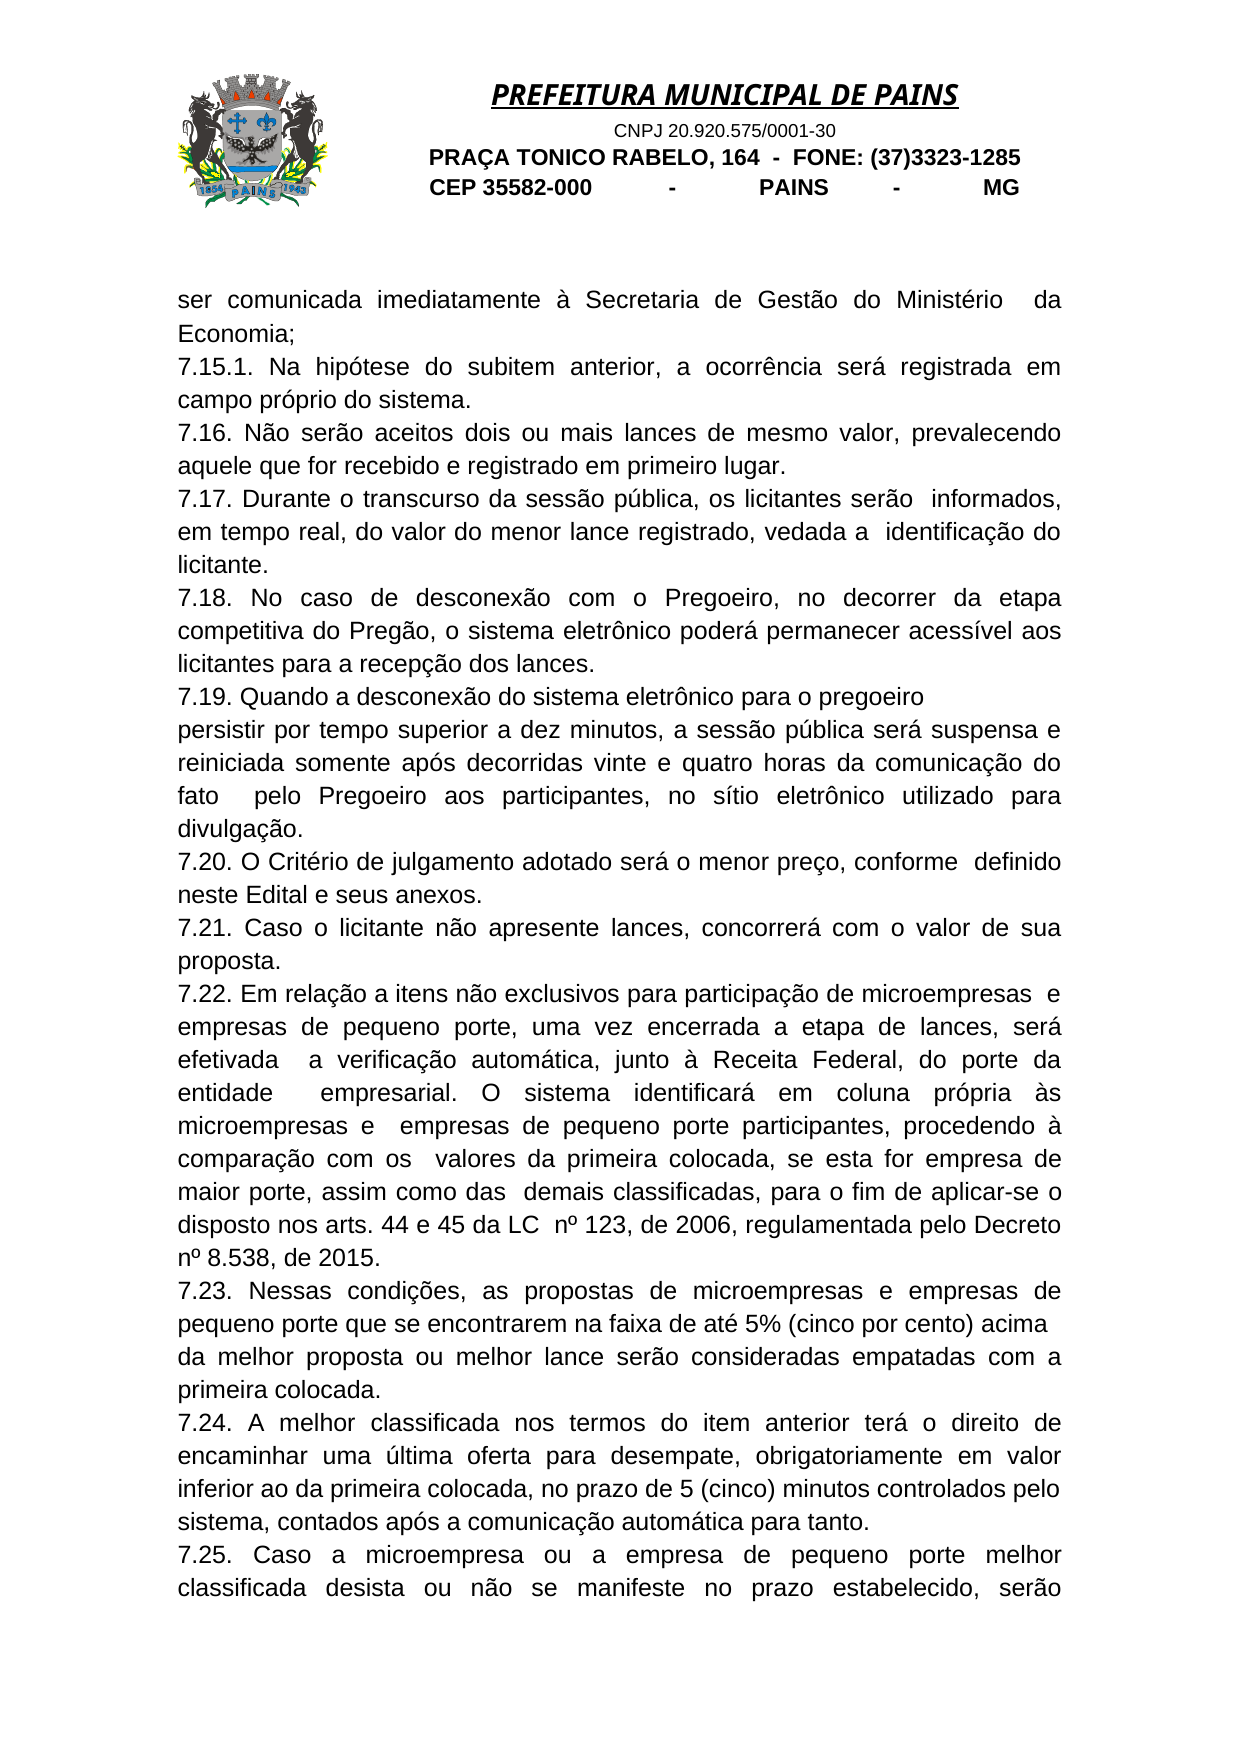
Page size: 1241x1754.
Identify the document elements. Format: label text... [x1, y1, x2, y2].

text sistema, contados após a comunicação automática para tanto. [177, 1507, 1063, 1536]
text persistir por tempo superior a dez minutos, a sessão pública será suspensa e reiniciada somente após decorridas vinte e quatro horas da comunicação do fato pelo Pregoeiro aos participantes, no sítio eletrônico utilizado para divulgação. [177, 715, 1063, 843]
text 7.23. Nessas condições, as propostas de microempresas e empresas de pequeno porte que se encontrarem na faixa de até 5% (cinco por cento) acima [177, 1276, 1063, 1338]
text 7.19. Quando a desconexão do sistema eletrônico para o pregoeiro [177, 682, 1063, 711]
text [177, 286, 1063, 347]
text 7.17. Durante o transcurso da sessão pública, os licitantes serão informados, em tempo real, do valor do menor lance registrado, vedada a identificação do licitante. [177, 484, 1063, 578]
text 7.24. A melhor classificada nos termos do item anterior terá o direito de encaminhar uma última oferta para desempate, obrigatoriamente em valor inferior ao da primeira colocada, no prazo de 5 (cinco) minutos controlados pelo [177, 1408, 1063, 1503]
text 7.15.1. Na hipótese do subitem anterior, a ocorrência será registrada em campo próprio do sistema. [177, 352, 1063, 413]
text 7.21. Caso o licitante não apresente lances, concorrerá com o valor de sua proposta. [177, 913, 1063, 975]
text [177, 1540, 1063, 1602]
text da melhor proposta ou melhor lance serão consideradas empatadas com a primeira colocada. [177, 1342, 1063, 1404]
text 7.22. Em relação a itens não exclusivos para participação de microempresas e empresas de pequeno porte, uma vez encerrada a etapa de lances, será efetivada a verificação automática, junto à Receita Federal, do porte da entidade empresarial. O sistema identificará em coluna própria às microempresas e empresas de pequeno porte participantes, procedendo à comparação com os valores da primeira colocada, se esta for empresa de maior porte, assim como das demais classificadas, para o fim de aplicar-se o disposto nos arts. 44 e 45 da LC nº 123, de 2006, regulamentada pelo Decreto nº 8.538, de 2015. [177, 979, 1063, 1272]
text 7.18. No caso de desconexão com o Pregoeiro, no decorrer da etapa competitiva do Pregão, o sistema eletrônico poderá permanecer acessível aos licitantes para a recepção dos lances. [177, 583, 1063, 677]
text 7.16. Não serão aceitos dois ou mais lances de mesmo valor, prevalecendo aquele que for recebido e registrado em primeiro lugar. [177, 418, 1063, 479]
text 7.20. O Critério de julgamento adotado será o menor preço, conforme definido neste Edital e seus anexos. [177, 847, 1063, 909]
